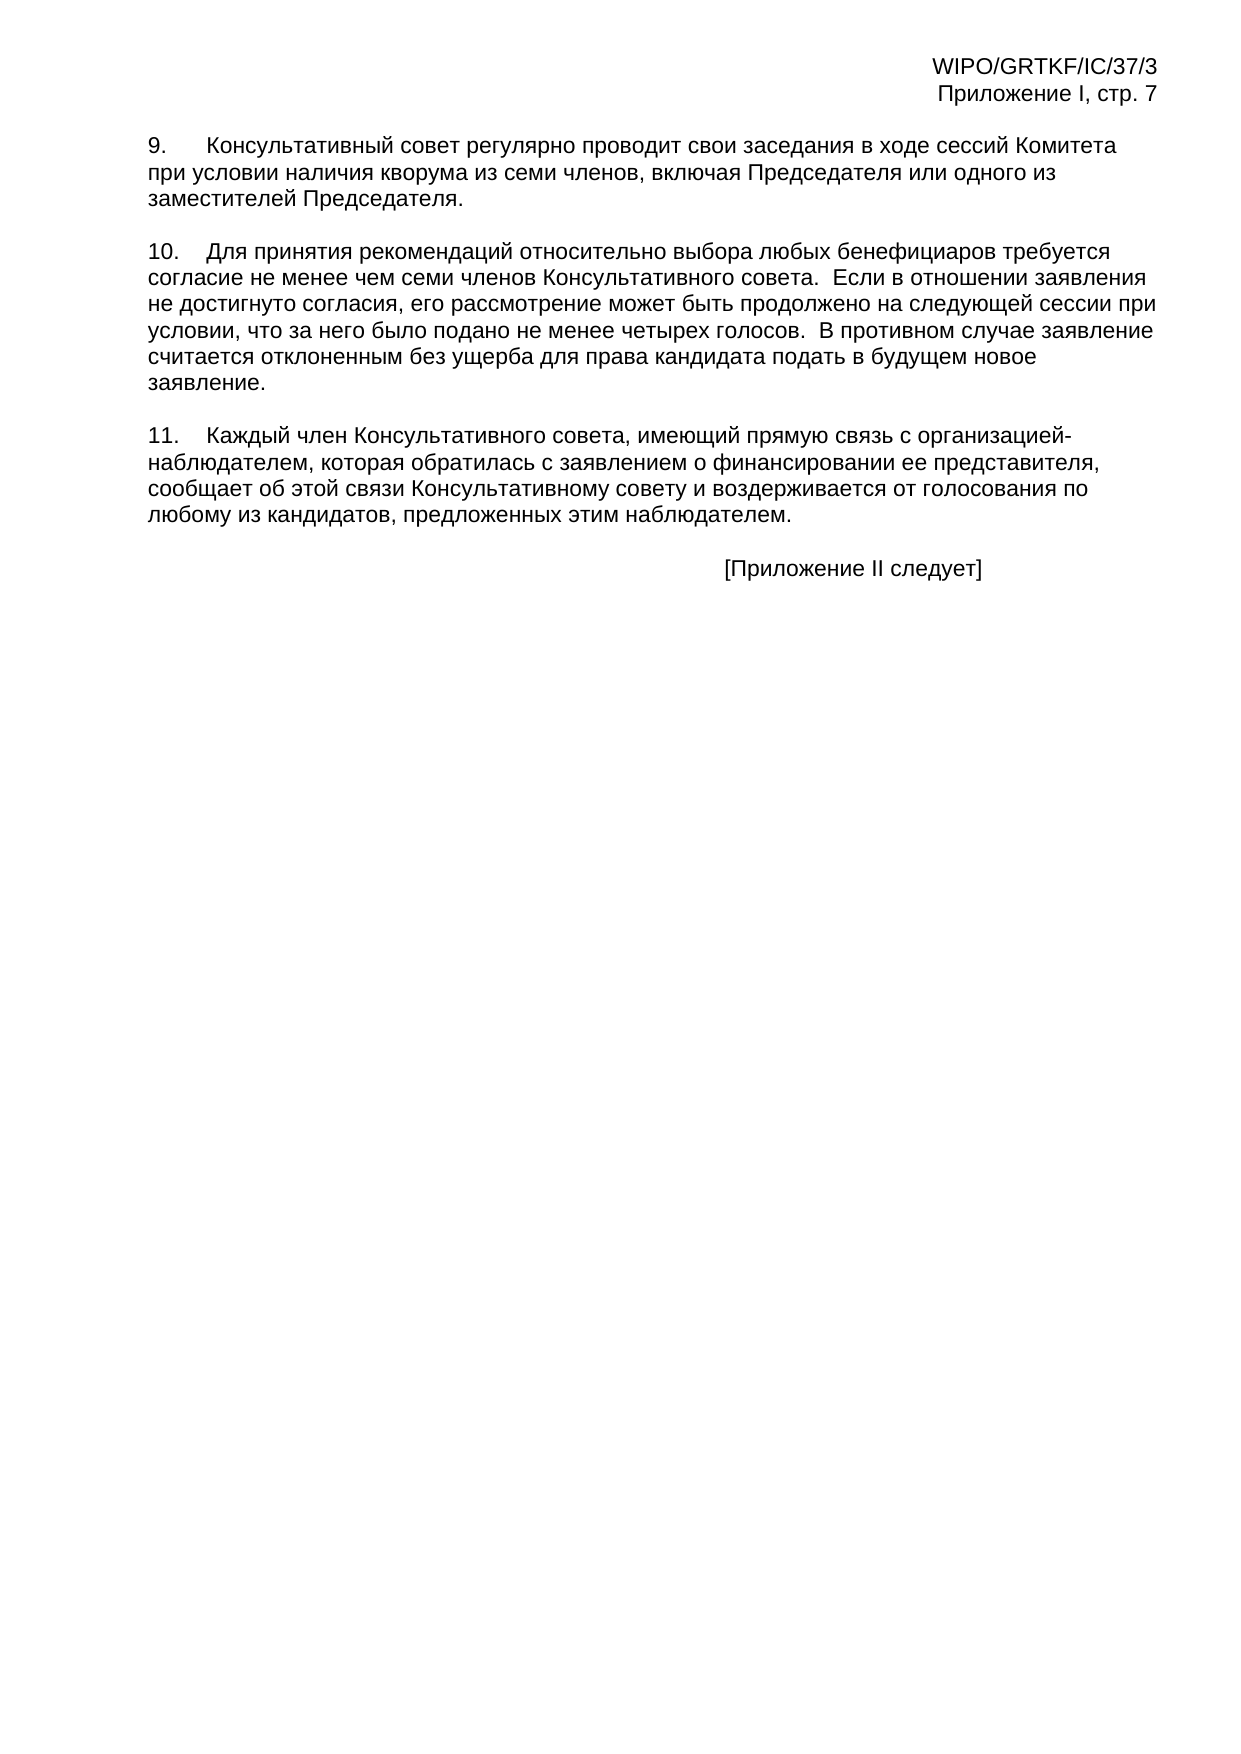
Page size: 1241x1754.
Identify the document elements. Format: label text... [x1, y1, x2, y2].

text 9. Консультативный совет регулярно проводит свои заседания в ходе сессий Комитета при условии наличия кворума из семи членов, включая Председателя или одного из заместителей Председателя. [148, 132, 1157, 211]
text 10. Для принятия рекомендаций относительно выбора любых бенефициаров требуется согласие не менее чем семи членов Консультативного совета. Если в отношении заявления не достигнуто согласия, его рассмотрение может быть продолжено на следующей сессии при условии, что за него было подано не менее четырех голосов. В противном случае заявление считается отклоненным без ущерба для права кандидата подать в будущем новое заявление. [148, 238, 1157, 396]
text 11. Каждый член Консультативного совета, имеющий прямую связь с организацией-наблюдателем, которая обратилась с заявлением о финансировании ее представителя, сообщает об этой связи Консультативному совету и воздерживается от голосования по любому из кандидатов, предложенных этим наблюдателем. [148, 422, 1157, 527]
text [Приложение II следует] [724, 554, 1157, 581]
